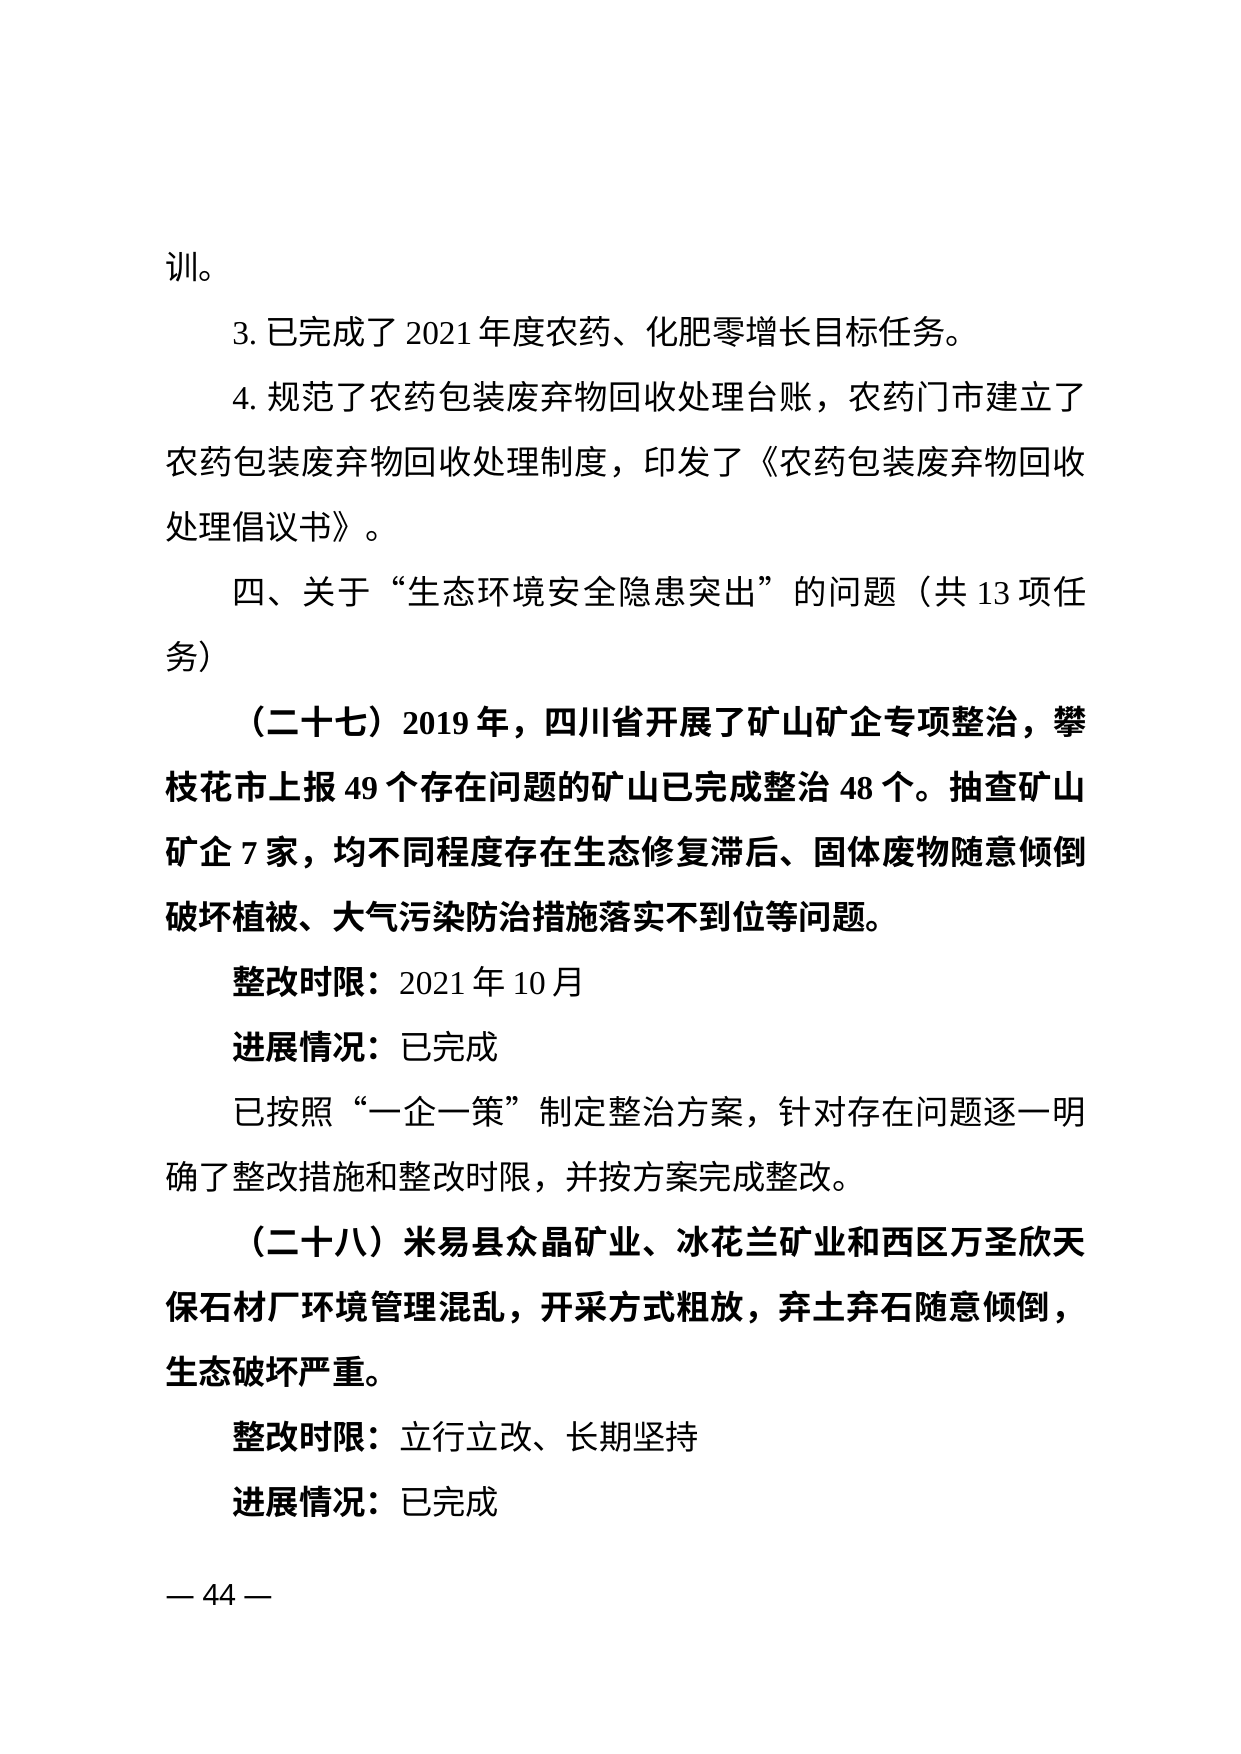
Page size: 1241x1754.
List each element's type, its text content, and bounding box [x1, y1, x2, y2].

text （二十八）米易县众晶矿业、冰花兰矿业和西区万圣欣天保石材厂环境管理混乱，开采方式粗放，弃土弃石随意倾倒，生态破坏严重。 [165, 1208, 1087, 1403]
list 已按照“一企一策”制定整治方案，针对存在问题逐一明确了整改措施和整改时限，并按方案完成整改。 [165, 1078, 1087, 1208]
text 整改时限：立行立改、长期坚持 [165, 1403, 1087, 1468]
list 4. 规范了农药包装废弃物回收处理台账，农药门市建立了农药包装废弃物回收处理制度，印发了《农药包装废弃物回收处理倡议书》。 [165, 363, 1087, 558]
list 3. 已完成了2021年度农药、化肥零增长目标任务。 [165, 298, 1087, 363]
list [165, 233, 1087, 298]
text 进展情况：已完成 [165, 1013, 1087, 1078]
text 整改时限：2021年10月 [165, 948, 1087, 1013]
text 四、关于“生态环境安全隐患突出”的问题（共13项任务） [165, 558, 1087, 688]
text 进展情况：已完成 [165, 1468, 1087, 1533]
text （二十七）2019年，四川省开展了矿山矿企专项整治，攀枝花市上报49个存在问题的矿山已完成整治48个。抽查矿山矿企7家，均不同程度存在生态修复滞后、固体废物随意倾倒破坏植被、大气污染防治措施落实不到位等问题。 [165, 688, 1087, 948]
